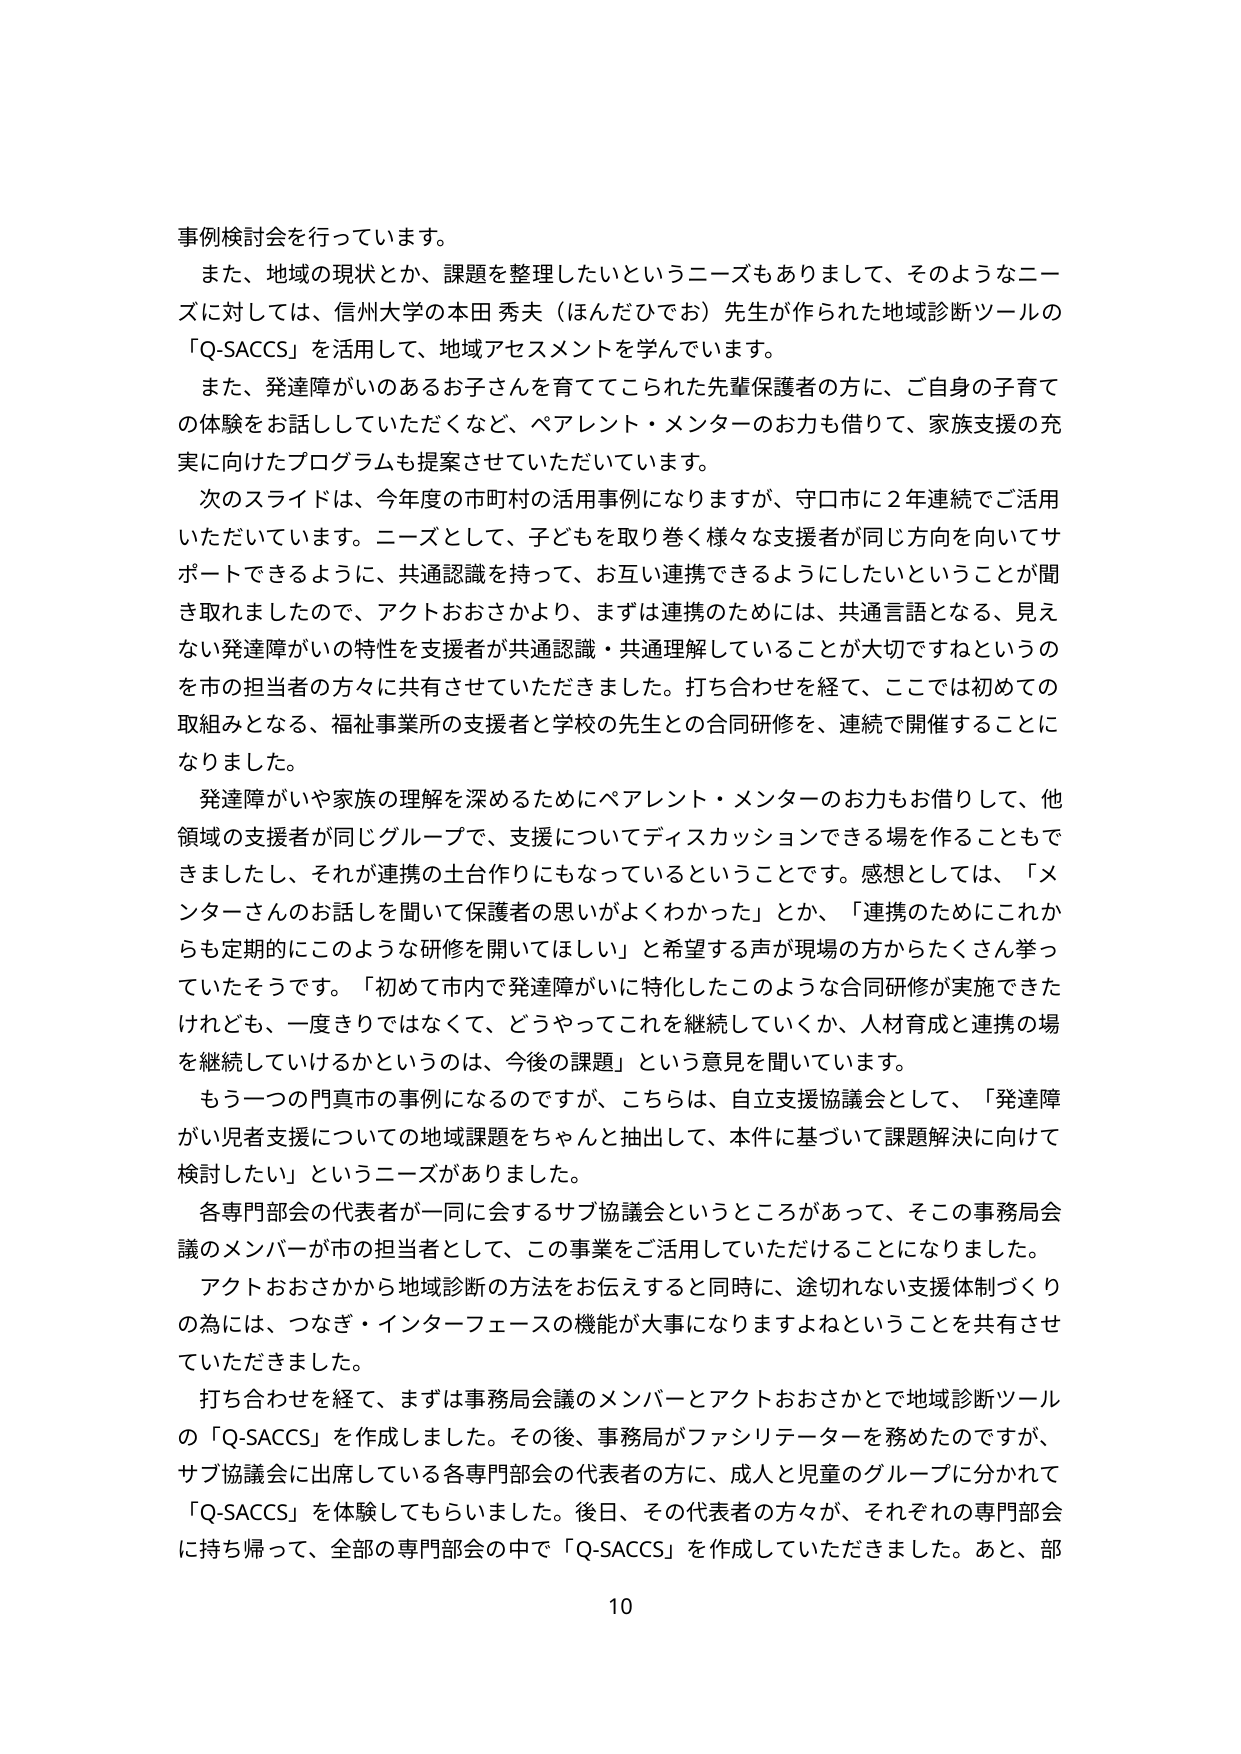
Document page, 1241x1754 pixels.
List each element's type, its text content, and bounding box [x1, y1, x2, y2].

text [177, 1379, 1063, 1567]
text もう一つの門真市の事例になるのですが、こちらは、自立支援協議会として、「発達障がい児者支援についての地域課題をちゃんと抽出して、本件に基づいて課題解決に向けて検討したい」というニーズがありました。 [177, 1079, 1063, 1192]
text 発達障がいや家族の理解を深めるためにペアレント・メンターのお力もお借りして、他領域の支援者が同じグループで、支援についてディスカッションできる場を作ることもできましたし、それが連携の土台作りにもなっているということです。感想としては、「メンターさんのお話しを聞いて保護者の思いがよくわかった」とか、「連携のためにこれからも定期的にこのような研修を開いてほしい」と希望する声が現場の方からたくさん挙っていたそうです。「初めて市内で発達障がいに特化したこのような合同研修が実施できたけれども、一度きりではなくて、どうやってこれを継続していくか、人材育成と連携の場を継続していけるかというのは、今後の課題」という意見を聞いています。 [177, 779, 1063, 1079]
text また、発達障がいのあるお子さんを育ててこられた先輩保護者の方に、ご自身の子育ての体験をお話ししていただくなど、ペアレント・メンターのお力も借りて、家族支援の充実に向けたプログラムも提案させていただいています。 [177, 367, 1063, 479]
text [177, 217, 1063, 254]
text アクトおおさかから地域診断の方法をお伝えすると同時に、途切れない支援体制づくりの為には、つなぎ・インターフェースの機能が大事になりますよねということを共有させていただきました。 [177, 1267, 1063, 1379]
text また、地域の現状とか、課題を整理したいというニーズもありまして、そのようなニーズに対しては、信州大学の本田 秀夫（ほんだひでお）先生が作られた地域診断ツールの「Q-SACCS」を活用して、地域アセスメントを学んでいます。 [177, 254, 1063, 367]
text 次のスライドは、今年度の市町村の活用事例になりますが、守口市に２年連続でご活用いただいています。ニーズとして、子どもを取り巻く様々な支援者が同じ方向を向いてサポートできるように、共通認識を持って、お互い連携できるようにしたいということが聞き取れましたので、アクトおおさかより、まずは連携のためには、共通言語となる、見えない発達障がいの特性を支援者が共通認識・共通理解していることが大切ですねというのを市の担当者の方々に共有させていただきました。打ち合わせを経て、ここでは初めての取組みとなる、福祉事業所の支援者と学校の先生との合同研修を、連続で開催することになりました。 [177, 479, 1063, 779]
text 各専門部会の代表者が一同に会するサブ協議会というところがあって、そこの事務局会議のメンバーが市の担当者として、この事業をご活用していただけることになりました。 [177, 1192, 1063, 1267]
